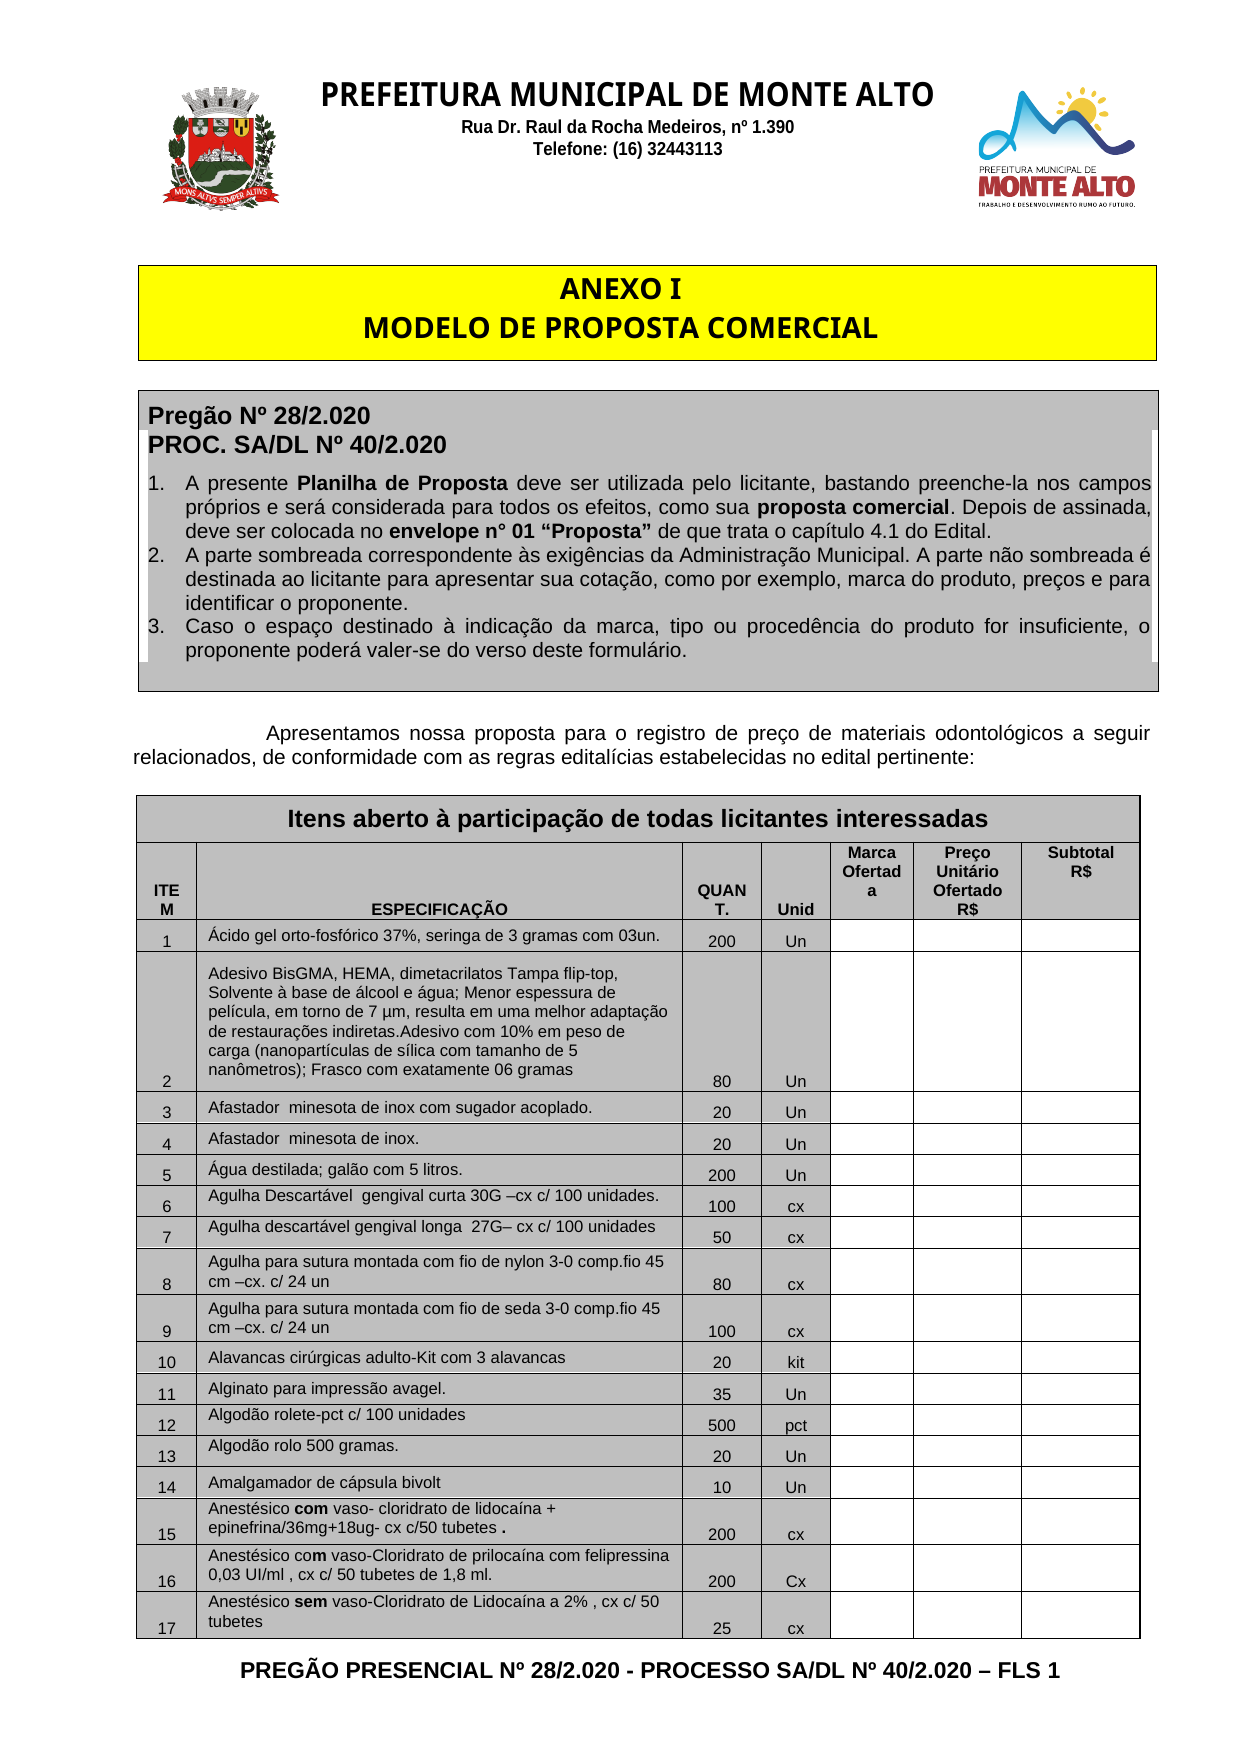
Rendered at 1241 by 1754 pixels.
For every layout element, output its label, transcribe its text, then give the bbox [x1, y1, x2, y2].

table_cell [831, 1374, 913, 1404]
table_cell [914, 1155, 1021, 1185]
table_cell [1022, 1124, 1139, 1154]
table_cell [831, 1186, 913, 1216]
table_cell Alginato para impressão avagel. [197, 1374, 682, 1404]
table_cell cx [762, 1499, 830, 1544]
table_cell cx [762, 1217, 830, 1247]
table_cell pct [762, 1405, 830, 1435]
table_cell 13 [137, 1436, 196, 1466]
table_cell 25 [683, 1592, 761, 1638]
table_cell [831, 1592, 913, 1638]
table_cell 8 [137, 1249, 196, 1294]
table_cell Un [762, 1124, 830, 1154]
table_cell 500 [683, 1405, 761, 1435]
table_cell Cx [762, 1545, 830, 1591]
table_cell 200 [683, 1545, 761, 1591]
table_cell [1022, 1436, 1139, 1466]
table_cell Subtotal R$ [1022, 843, 1139, 919]
table_cell Anestésico sem vaso-Cloridrato de Lidocaína a 2% , cx c/ 50 tubetes [197, 1592, 682, 1638]
table_cell Algodão rolete-pct c/ 100 unidades [197, 1405, 682, 1435]
table_cell 20 [683, 1124, 761, 1154]
subtitle PROC. SA/DL Nº 40/2.020 [148, 430, 1152, 459]
table_cell Agulha descartável gengival longa 27G– cx c/ 100 unidades [197, 1217, 682, 1247]
table_cell 11 [137, 1374, 196, 1404]
table_cell 7 [137, 1217, 196, 1247]
table_cell Marca Ofertada [831, 843, 913, 919]
picture [978, 87, 1135, 207]
table_cell cx [762, 1592, 830, 1638]
table_cell cx [762, 1249, 830, 1294]
table_cell Afastador minesota de inox. [197, 1124, 682, 1154]
table_cell QUANT. [683, 843, 761, 919]
table_cell 200 [683, 920, 761, 951]
table_cell [1022, 1186, 1139, 1216]
table_cell [1022, 1467, 1139, 1497]
table_cell 2 [137, 952, 196, 1091]
table_cell Un [762, 1467, 830, 1497]
table_cell Un [762, 920, 830, 951]
table_cell 35 [683, 1374, 761, 1404]
table_cell Amalgamador de cápsula bivolt [197, 1467, 682, 1497]
table_cell [914, 1295, 1021, 1341]
table_header Itens aberto à participação de todas licitantes interessadas [137, 796, 1139, 842]
table_cell [1022, 1217, 1139, 1247]
table_cell Agulha Descartável gengival curta 30G –cx c/ 100 unidades. [197, 1186, 682, 1216]
table_cell [831, 1295, 913, 1341]
table_cell Preço Unitário Ofertado R$ [914, 843, 1021, 919]
table_cell 200 [683, 1499, 761, 1544]
table_cell [914, 1405, 1021, 1435]
subtitle Pregão Nº 28/2.020 [139, 391, 1158, 430]
table_cell [831, 952, 913, 1091]
table_cell 3 [137, 1092, 196, 1122]
table_cell Algodão rolo 500 gramas. [197, 1436, 682, 1466]
table_cell Afastador minesota de inox com sugador acoplado. [197, 1092, 682, 1122]
table_cell [831, 1124, 913, 1154]
table_cell ESPECIFICAÇÃO [197, 843, 682, 919]
table_cell [831, 1342, 913, 1372]
table_cell [914, 1124, 1021, 1154]
table_cell [1022, 1374, 1139, 1404]
table_cell Adesivo BisGMA, HEMA, dimetacrilatos Tampa flip-top, Solvente à base de álcool e água; Menor espessura de película, em torno de 7 µm, resulta em uma melhor adaptação de restaurações indiretas.Adesivo com 10% em peso de carga (nanopartículas de sílica com tamanho de 5 nanômetros); Frasco com exatamente 06 gramas [197, 952, 682, 1091]
table_cell Anestésico com vaso- cloridrato de lidocaína + epinefrina/36mg+18ug- cx c/50 tubetes . [197, 1499, 682, 1544]
table_cell Un [762, 1155, 830, 1185]
table_cell [914, 1499, 1021, 1544]
table_cell [914, 1092, 1021, 1122]
table_cell 10 [683, 1467, 761, 1497]
table_cell [1022, 1405, 1139, 1435]
table_cell [831, 1436, 913, 1466]
subtitle A parte sombreada correspondente às exigências da Administração Municipal. A parte não sombreada é destinada ao licitante para apresentar sua cotação, como por exemplo, marca do produto, preços e para identificar o proponente. [148, 542, 1152, 614]
table_cell 12 [137, 1405, 196, 1435]
table_cell 20 [683, 1342, 761, 1372]
table_cell 4 [137, 1124, 196, 1154]
table_cell [914, 1436, 1021, 1466]
table_cell [914, 920, 1021, 951]
table_cell Agulha para sutura montada com fio de nylon 3-0 comp.fio 45 cm –cx. c/ 24 un [197, 1249, 682, 1294]
table_cell [914, 1545, 1021, 1591]
table_cell [1022, 1249, 1139, 1294]
table_cell kit [762, 1342, 830, 1372]
table_cell [1022, 920, 1139, 951]
text Apresentamos nossa proposta para o registro de preço de materiais odontológicos a seguir relacionados, de conformidade com as regras editalícias estabelecidas no edital pertinente: [133, 721, 1152, 769]
table_cell 17 [137, 1592, 196, 1638]
table_cell [914, 952, 1021, 1091]
table_cell [831, 1155, 913, 1185]
table_cell [1022, 1545, 1139, 1591]
subtitle MODELO DE PROPOSTA COMERCIAL [139, 304, 1156, 360]
table_cell 80 [683, 952, 761, 1091]
table_cell [1022, 1499, 1139, 1544]
table_cell 15 [137, 1499, 196, 1544]
table_cell [1022, 1092, 1139, 1122]
table_cell Un [762, 1092, 830, 1122]
table_cell 20 [683, 1436, 761, 1466]
table_cell 20 [683, 1092, 761, 1122]
table_cell ITEM [137, 843, 196, 919]
picture [162, 87, 280, 211]
table_cell [831, 1092, 913, 1122]
title ANEXO I [139, 266, 1156, 304]
table_cell [1022, 1342, 1139, 1372]
table_cell [831, 1249, 913, 1294]
table_cell 100 [683, 1186, 761, 1216]
table_cell [1022, 1295, 1139, 1341]
table_cell [831, 1499, 913, 1544]
table_cell [914, 1592, 1021, 1638]
table_cell [914, 1467, 1021, 1497]
table_cell [1022, 1592, 1139, 1638]
table_cell cx [762, 1186, 830, 1216]
table_cell 14 [137, 1467, 196, 1497]
table_cell [914, 1186, 1021, 1216]
table_cell Un [762, 952, 830, 1091]
table_cell Água destilada; galão com 5 litros. [197, 1155, 682, 1185]
table_cell 5 [137, 1155, 196, 1185]
table_cell [914, 1374, 1021, 1404]
table_cell 1 [137, 920, 196, 951]
table_cell 10 [137, 1342, 196, 1372]
table_cell [831, 1217, 913, 1247]
table_cell Un [762, 1436, 830, 1466]
table_cell Anestésico com vaso-Cloridrato de prilocaína com felipressina 0,03 UI/ml , cx c/ 50 tubetes de 1,8 ml. [197, 1545, 682, 1591]
table_cell [831, 920, 913, 951]
table_cell 100 [683, 1295, 761, 1341]
table_cell 16 [137, 1545, 196, 1591]
table_cell [1022, 1155, 1139, 1185]
table_cell Ácido gel orto-fosfórico 37%, seringa de 3 gramas com 03un. [197, 920, 682, 951]
table_cell Unid [762, 843, 830, 919]
table_cell cx [762, 1295, 830, 1341]
table_cell [914, 1249, 1021, 1294]
subtitle A presente Planilha de Proposta deve ser utilizada pelo licitante, bastando preenche-la nos campos próprios e será considerada para todos os efeitos, como sua proposta comercial. Depois de assinada, deve ser colocada no envelope n° 01 “Proposta” de que trata o capítulo 4.1 do Edital. [148, 471, 1152, 542]
table_cell 6 [137, 1186, 196, 1216]
table_cell Alavancas cirúrgicas adulto-Kit com 3 alavancas [197, 1342, 682, 1372]
table_cell 80 [683, 1249, 761, 1294]
table_cell Un [762, 1374, 830, 1404]
table_cell Agulha para sutura montada com fio de seda 3-0 comp.fio 45 cm –cx. c/ 24 un [197, 1295, 682, 1341]
table_cell 200 [683, 1155, 761, 1185]
table_cell 50 [683, 1217, 761, 1247]
table_cell [914, 1217, 1021, 1247]
table_cell [1022, 952, 1139, 1091]
subtitle Caso o espaço destinado à indicação da marca, tipo ou procedência do produto for insuficiente, o proponente poderá valer-se do verso deste formulário. [148, 614, 1152, 651]
table_cell [831, 1545, 913, 1591]
table_cell [914, 1342, 1021, 1372]
table_cell [831, 1467, 913, 1497]
table_cell [831, 1405, 913, 1435]
table_cell 9 [137, 1295, 196, 1341]
